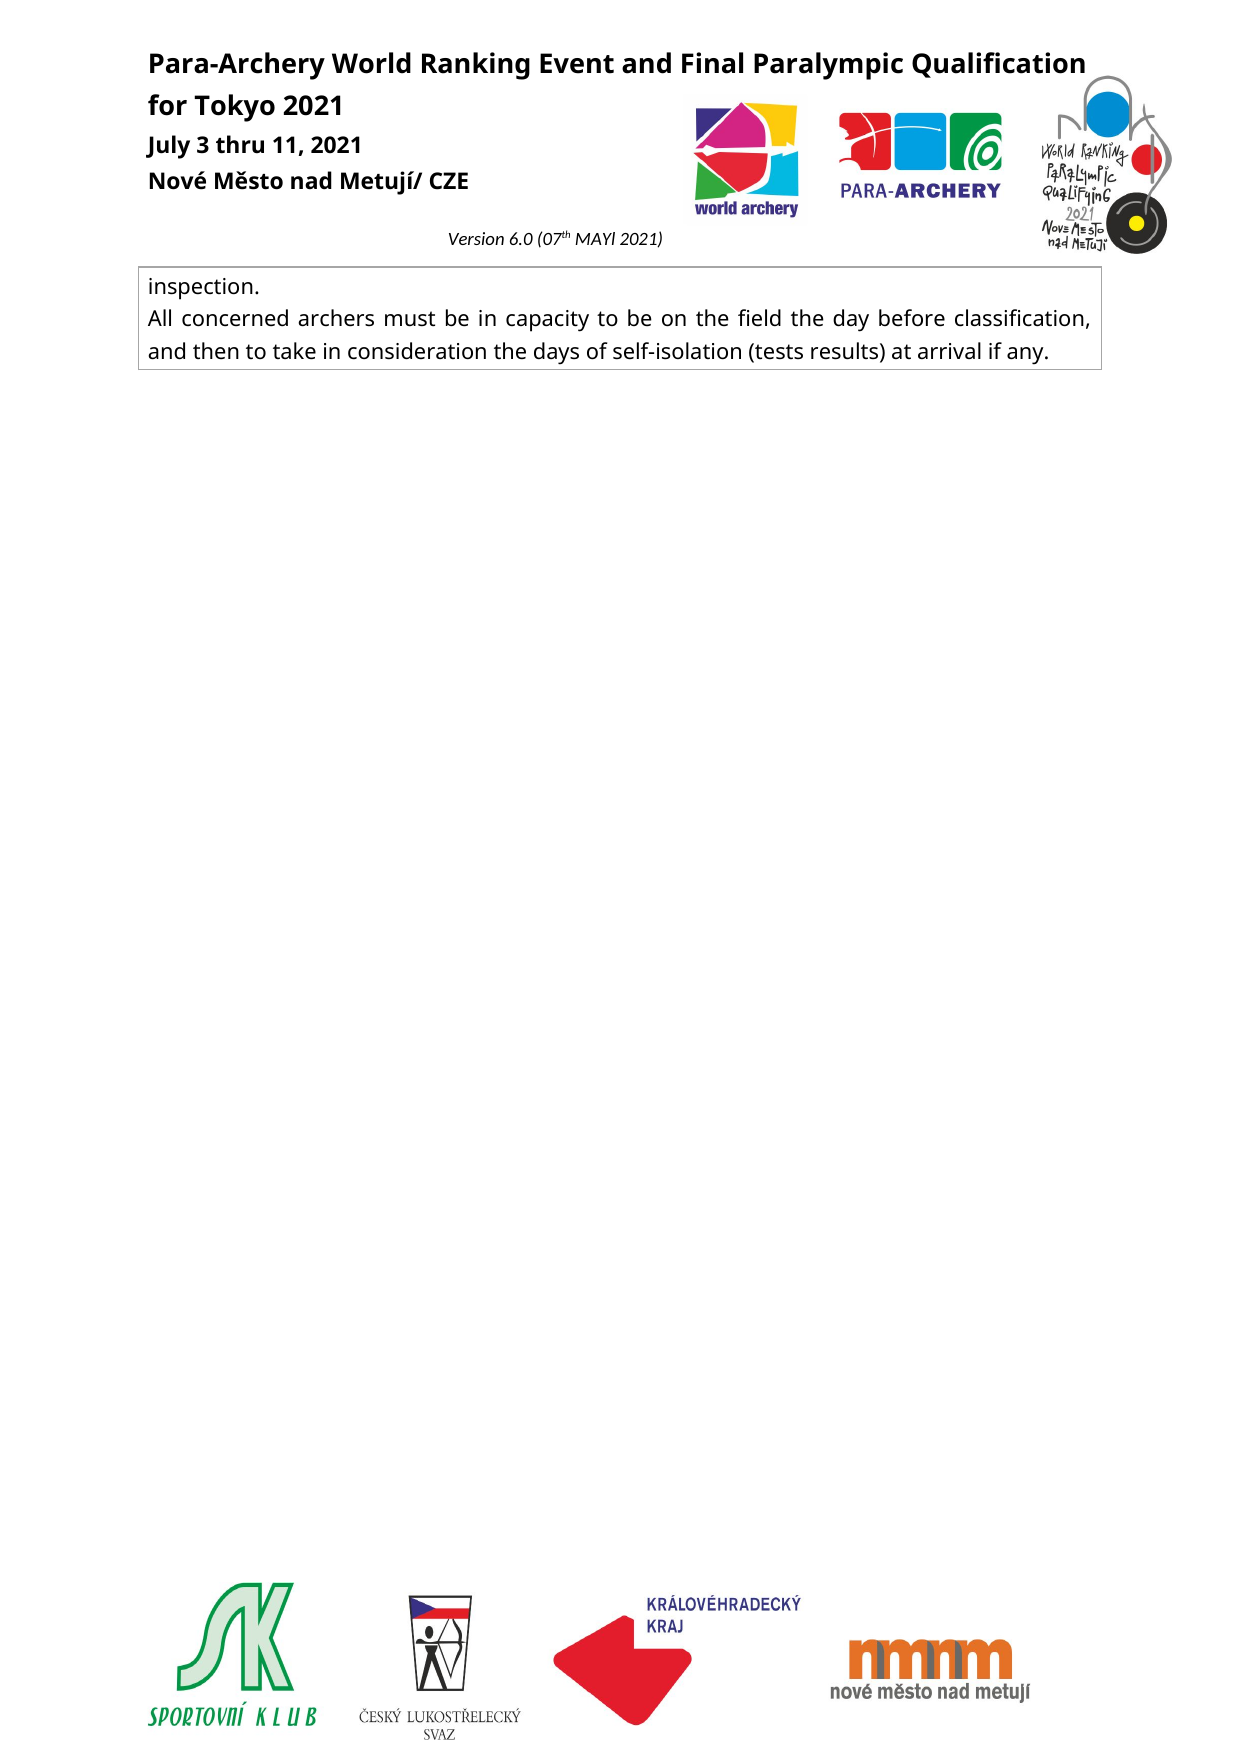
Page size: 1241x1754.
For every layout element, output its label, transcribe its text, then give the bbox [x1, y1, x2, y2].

text It will not be possible to postpone classification session or official practice and equipment inspection. [139, 268, 1101, 299]
picture [147, 1582, 1031, 1740]
text All concerned archers must be in capacity to be on the field the day before classification, and then to take in consideration the days of self-isolation (tests results) at arrival if any. [139, 299, 1101, 369]
picture [683, 75, 1172, 254]
